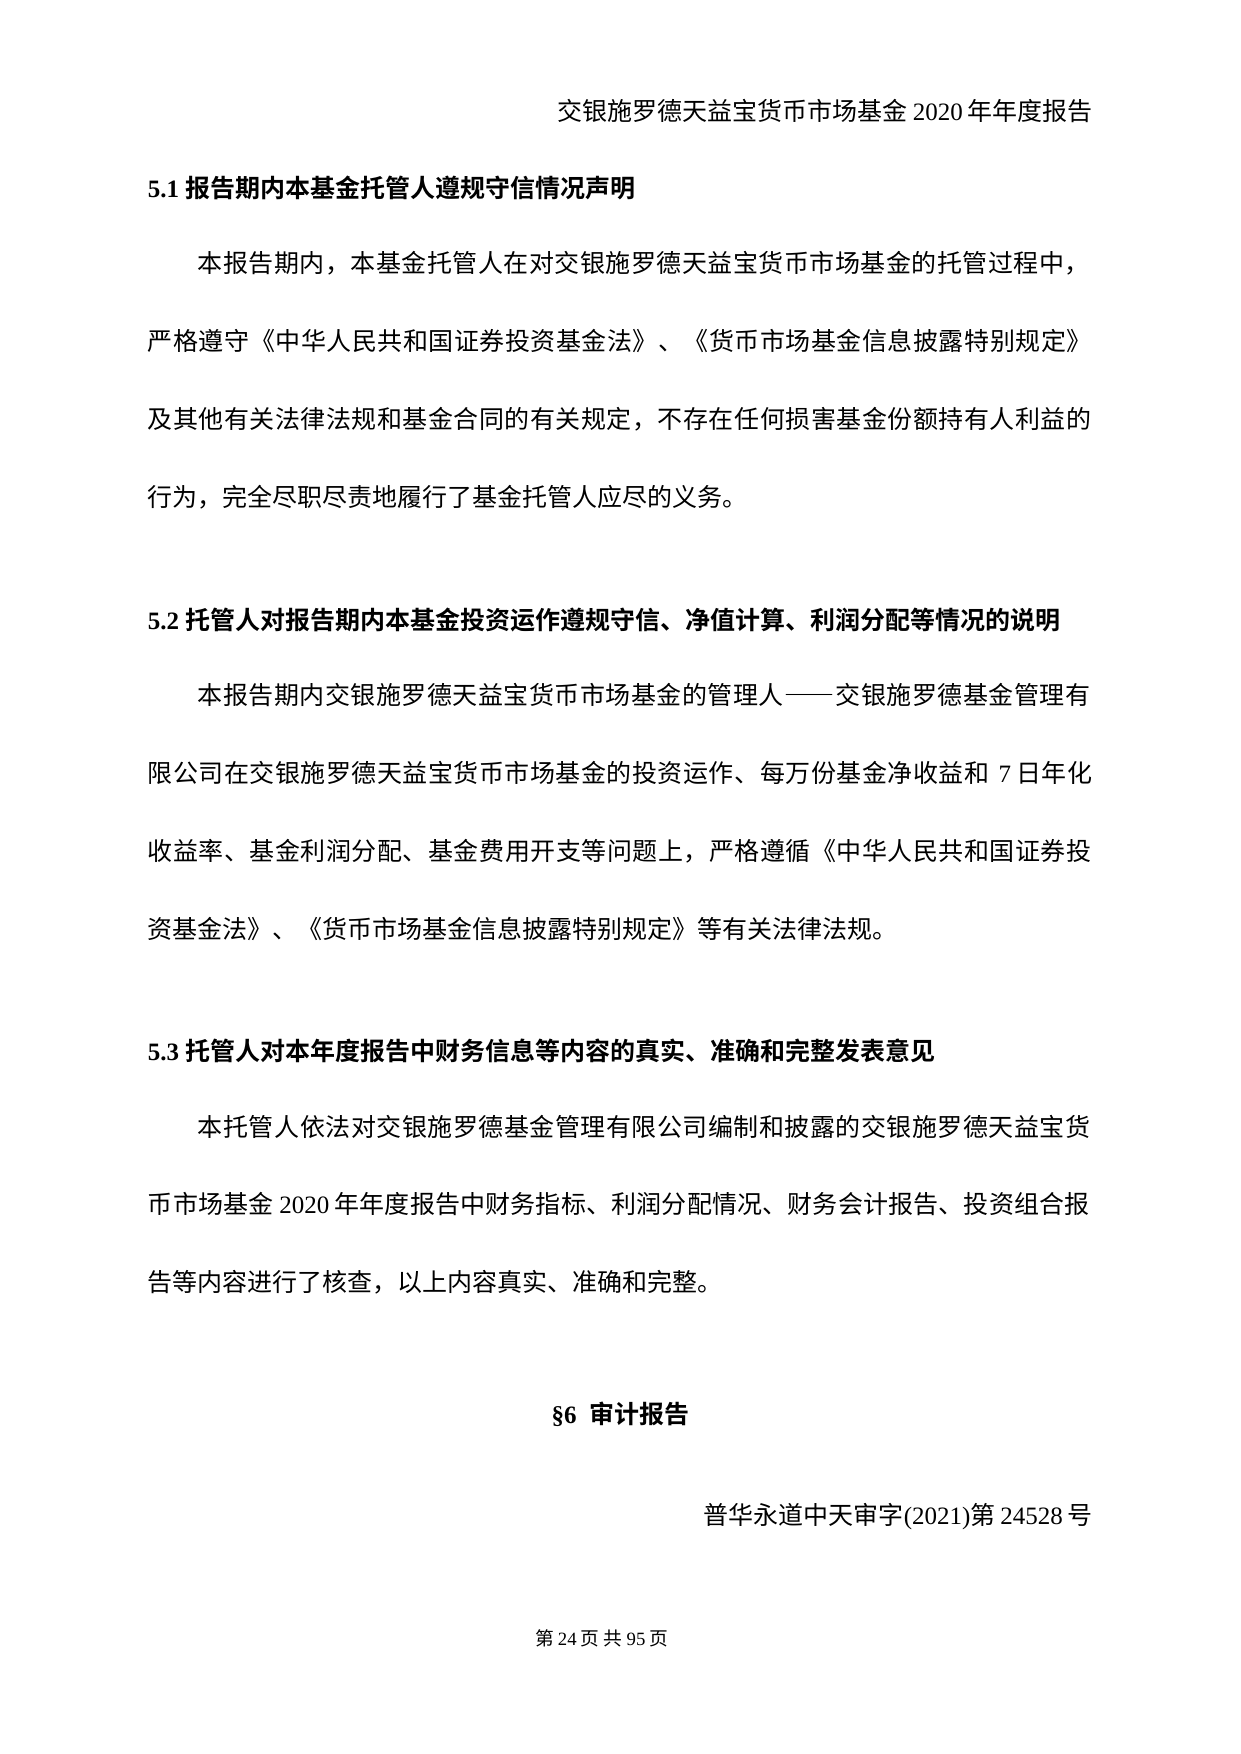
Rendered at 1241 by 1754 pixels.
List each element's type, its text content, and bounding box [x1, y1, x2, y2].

text 普华永道中天审字(2021)第24528号 [148, 1481, 1092, 1546]
text 本托管人依法对交银施罗德基金管理有限公司编制和披露的交银施罗德天益宝货币市场基金2020年年度报告中财务指标、利润分配情况、财务会计报告、投资组合报告等内容进行了核查，以上内容真实、准确和完整。 [148, 1093, 1092, 1313]
subtitle 5.1 报告期内本基金托管人遵规守信情况声明 [148, 154, 1092, 219]
subtitle 5.3 托管人对本年度报告中财务信息等内容的真实、准确和完整发表意见 [148, 1017, 1092, 1082]
subtitle §6 审计报告 [148, 1394, 1092, 1431]
text 本报告期内，本基金托管人在对交银施罗德天益宝货币市场基金的托管过程中，严格遵守《中华人民共和国证券投资基金法》、《货币市场基金信息披露特别规定》及其他有关法律法规和基金合同的有关规定，不存在任何损害基金份额持有人利益的行为，完全尽职尽责地履行了基金托管人应尽的义务。 [148, 229, 1092, 528]
subtitle 5.2 托管人对报告期内本基金投资运作遵规守信、净值计算、利润分配等情况的说明 [148, 586, 1092, 651]
text 本报告期内交银施罗德天益宝货币市场基金的管理人——交银施罗德基金管理有限公司在交银施罗德天益宝货币市场基金的投资运作、每万份基金净收益和7日年化收益率、基金利润分配、基金费用开支等问题上，严格遵循《中华人民共和国证券投资基金法》、《货币市场基金信息披露特别规定》等有关法律法规。 [148, 661, 1092, 960]
